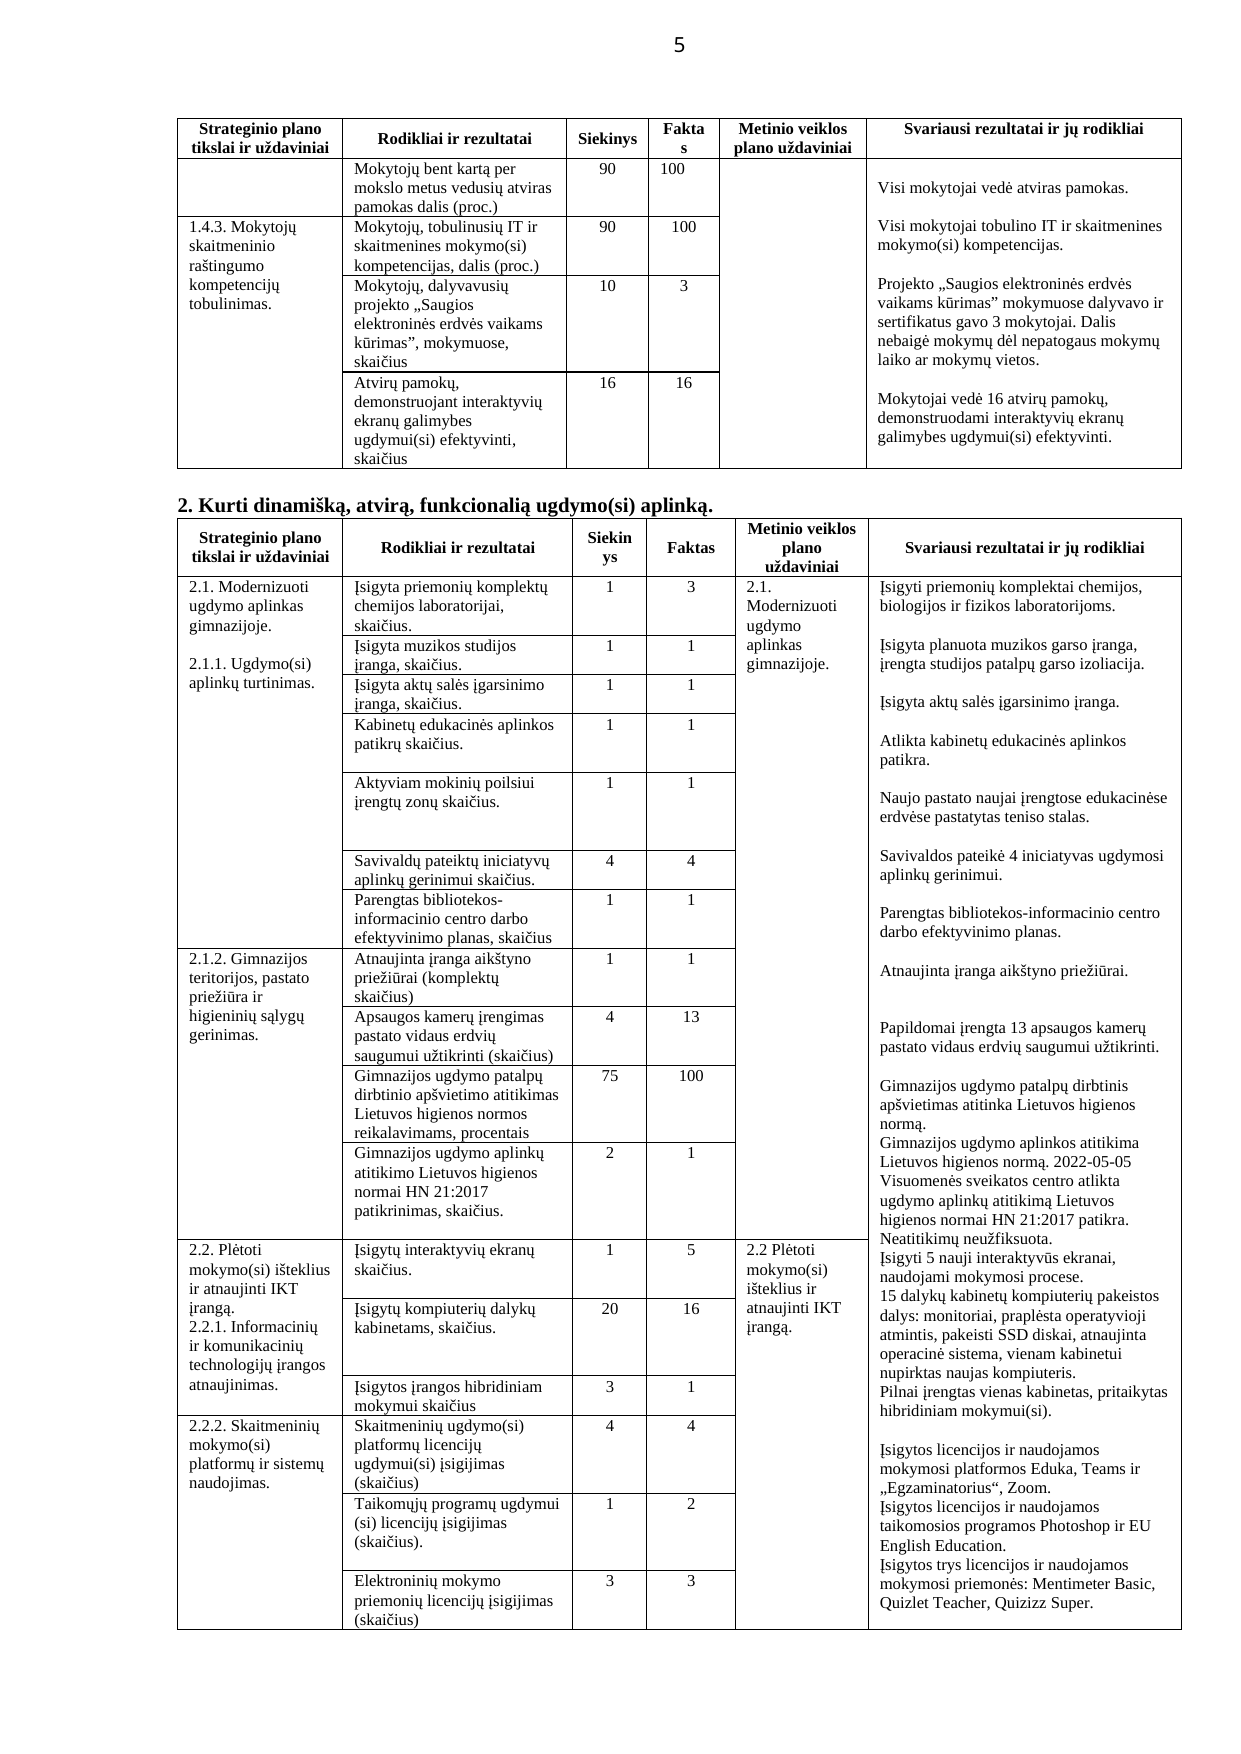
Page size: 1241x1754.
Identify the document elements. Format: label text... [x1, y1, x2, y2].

table_header Rodikliai ir rezultatai [343, 519, 572, 576]
table_cell Parengtas bibliotekos-informacinio centro darbo efektyvinimo planas, skaičius [343, 890, 572, 947]
table_cell Savivaldų pateiktų iniciatyvų aplinkų gerinimui skaičius. [343, 851, 572, 889]
table_cell 2.1. Modernizuoti ugdymo aplinkas gimnazijoje. 2.1.1. Ugdymo(si) aplinkų turtinimas. [178, 577, 342, 947]
table_cell Įsigyta priemonių komplektų chemijos laboratorijai, skaičius. [343, 577, 572, 634]
table_cell 1 [573, 1240, 646, 1298]
table_cell Taikomųjų programų ugdymui (si) licencijų įsigijimas (skaičius). [343, 1494, 572, 1570]
table_cell 3 [573, 1571, 646, 1629]
table_cell 2.2.2. Skaitmeninių mokymo(si) platformų ir sistemų naudojimas. [178, 1416, 342, 1629]
table_cell 16 [647, 1299, 735, 1375]
table_cell 3 [647, 1571, 735, 1629]
table_cell 16 [567, 373, 648, 468]
table_cell 1 [573, 577, 646, 634]
table_header Strateginio plano tikslai ir uždaviniai [178, 519, 342, 576]
table_cell 3 [649, 276, 719, 371]
table_header Metinio veiklos plano uždaviniai [736, 519, 868, 576]
table_cell Gimnazijos ugdymo aplinkų atitikimo Lietuvos higienos normai HN 21:2017 patikrinimas, skaičius. [343, 1143, 572, 1239]
table_cell 1 [573, 636, 646, 674]
table_cell Aktyviam mokinių poilsiui įrengtų zonų skaičius. [343, 773, 572, 849]
table_cell Kabinetų edukacinės aplinkos patikrų skaičius. [343, 714, 572, 772]
table_cell 1 [647, 773, 735, 849]
table_cell 10 [567, 276, 648, 371]
table_header Metinio veiklos plano uždaviniai [720, 119, 866, 157]
table_header Faktas [649, 119, 719, 157]
table_cell Mokytojų bent kartą per mokslo metus vedusių atviras pamokas dalis (proc.) [343, 159, 566, 216]
table_cell Įsigytų interaktyvių ekranų skaičius. [343, 1240, 572, 1298]
table_cell 4 [647, 851, 735, 889]
table_cell Elektroninių mokymo priemonių licencijų įsigijimas (skaičius) [343, 1571, 572, 1629]
table_header Strateginio plano tikslai ir uždaviniai [178, 119, 342, 157]
table_cell 2.2. Plėtoti mokymo(si) išteklius ir atnaujinti IKT įrangą. 2.2.1. Informacinių ir komunikacinių technologijų įrangos atnaujinimas. [178, 1240, 342, 1415]
table_cell 1 [573, 1494, 646, 1570]
table_cell 1 [573, 949, 646, 1006]
table_cell 1 [573, 773, 646, 849]
table_cell 1 [647, 636, 735, 674]
table_cell 3 [647, 577, 735, 634]
table_cell 2 [573, 1143, 646, 1239]
table_cell 2.2 Plėtoti mokymo(si) išteklius ir atnaujinti IKT įrangą. [736, 1240, 868, 1629]
table_cell 1 [647, 675, 735, 713]
table_cell 1 [573, 714, 646, 772]
table_cell 2.1.2. Gimnazijos teritorijos, pastato priežiūra ir higieninių sąlygų gerinimas. [178, 949, 342, 1239]
table_cell Atnaujinta įranga aikštyno priežiūrai (komplektų skaičius) [343, 949, 572, 1006]
table_cell Apsaugos kamerų įrengimas pastato vidaus erdvių saugumui užtikrinti (skaičius) [343, 1007, 572, 1064]
table_cell 100 [647, 1066, 735, 1142]
table_cell 4 [647, 1416, 735, 1492]
table_cell 90 [567, 159, 648, 216]
table_cell 5 [647, 1240, 735, 1298]
table_cell 1 [647, 949, 735, 1006]
table_cell 4 [573, 851, 646, 889]
table_cell Atvirų pamokų, demonstruojant interaktyvių ekranų galimybes ugdymui(si) efektyvinti, skaičius [343, 373, 566, 468]
table_cell Gimnazijos ugdymo patalpų dirbtinio apšvietimo atitikimas Lietuvos higienos normos reikalavimams, procentais [343, 1066, 572, 1142]
table_cell 100 [649, 217, 719, 274]
table_cell 1 [573, 890, 646, 947]
table_cell 1 [647, 890, 735, 947]
table_cell Įsigyta aktų salės įgarsinimo įranga, skaičius. [343, 675, 572, 713]
table_cell 1 [573, 675, 646, 713]
table_cell 75 [573, 1066, 646, 1142]
table_cell Įsigytų kompiuterių dalykų kabinetams, skaičius. [343, 1299, 572, 1375]
table_cell 20 [573, 1299, 646, 1375]
table_cell Mokytojų, dalyvavusių projekto „Saugios elektroninės erdvės vaikams kūrimas”, mokymuose, skaičius [343, 276, 566, 371]
table_header Siekinys [567, 119, 648, 157]
table_cell 16 [649, 373, 719, 468]
table_cell 13 [647, 1007, 735, 1064]
table_cell 1 [647, 1376, 735, 1415]
table_header Siekinys [573, 519, 646, 576]
table_cell 4 [573, 1416, 646, 1492]
table_cell 100 [649, 159, 719, 216]
text 2. Kurti dinamišką, atvirą, funkcionalią ugdymo(si) aplinką. [177, 493, 1181, 517]
table_cell 3 [573, 1376, 646, 1415]
table_cell 2.1. Modernizuoti ugdymo aplinkas gimnazijoje. [736, 577, 868, 1239]
table_cell 1 [647, 714, 735, 772]
table_cell Įsigyti priemonių komplektai chemijos, biologijos ir fizikos laboratorijoms. Įsigyta planuota muzikos garso įranga, įrengta studijos patalpų garso izoliacija. Įsigyta aktų salės įgarsinimo įranga. Atlikta kabinetų edukacinės aplinkos patikra. Naujo pastato naujai įrengtose edukacinėse erdvėse pastatytas teniso stalas. Savivaldos pateikė 4 iniciatyvas ugdymosi aplinkų gerinimui. Parengtas bibliotekos-informacinio centro darbo efektyvinimo planas. Atnaujinta įranga aikštyno priežiūrai. Papildomai įrengta 13 apsaugos kamerų pastato vidaus erdvių saugumui užtikrinti. Gimnazijos ugdymo patalpų dirbtinis apšvietimas atitinka Lietuvos higienos normą. Gimnazijos ugdymo aplinkos atitikima Lietuvos higienos normą. 2022-05-05 Visuomenės sveikatos centro atlikta ugdymo aplinkų atitikimą Lietuvos higienos normai HN 21:2017 patikra. Neatitikimų neužfiksuota. Įsigyti 5 nauji interaktyvūs ekranai, naudojami mokymosi procese. 15 dalykų kabinetų kompiuterių pakeistos dalys: monitoriai, praplėsta operatyvioji atmintis, pakeisti SSD diskai, atnaujinta operacinė sistema, vienam kabinetui nupirktas naujas kompiuteris. Pilnai įrengtas vienas kabinetas, pritaikytas hibridiniam mokymui(si). Įsigytos licencijos ir naudojamos mokymosi platformos Eduka, Teams ir „Egzaminatorius“, Zoom. Įsigytos licencijos ir naudojamos taikomosios programos Photoshop ir EU English Education. Įsigytos trys licencijos ir naudojamos mokymosi priemonės: Mentimeter Basic, Quizlet Teacher, Quizizz Super. [869, 577, 1181, 1629]
table_cell 2 [647, 1494, 735, 1570]
table_header Svariausi rezultatai ir jų rodikliai [867, 119, 1181, 157]
table_cell 4 [573, 1007, 646, 1064]
table_cell 90 [567, 217, 648, 274]
table_cell 1 [647, 1143, 735, 1239]
table_header Svariausi rezultatai ir jų rodikliai [869, 519, 1181, 576]
table_header Rodikliai ir rezultatai [343, 119, 566, 157]
table_cell Mokytojų, tobulinusių IT ir skaitmenines mokymo(si) kompetencijas, dalis (proc.) [343, 217, 566, 274]
table_cell Įsigytos įrangos hibridiniam mokymui skaičius [343, 1376, 572, 1415]
table_cell 1.4.3. Mokytojų skaitmeninio raštingumo kompetencijų tobulinimas. [178, 217, 342, 468]
table_header Faktas [647, 519, 735, 576]
table_cell Įsigyta muzikos studijos įranga, skaičius. [343, 636, 572, 674]
table_cell Skaitmeninių ugdymo(si) platformų licencijų ugdymui(si) įsigijimas (skaičius) [343, 1416, 572, 1492]
